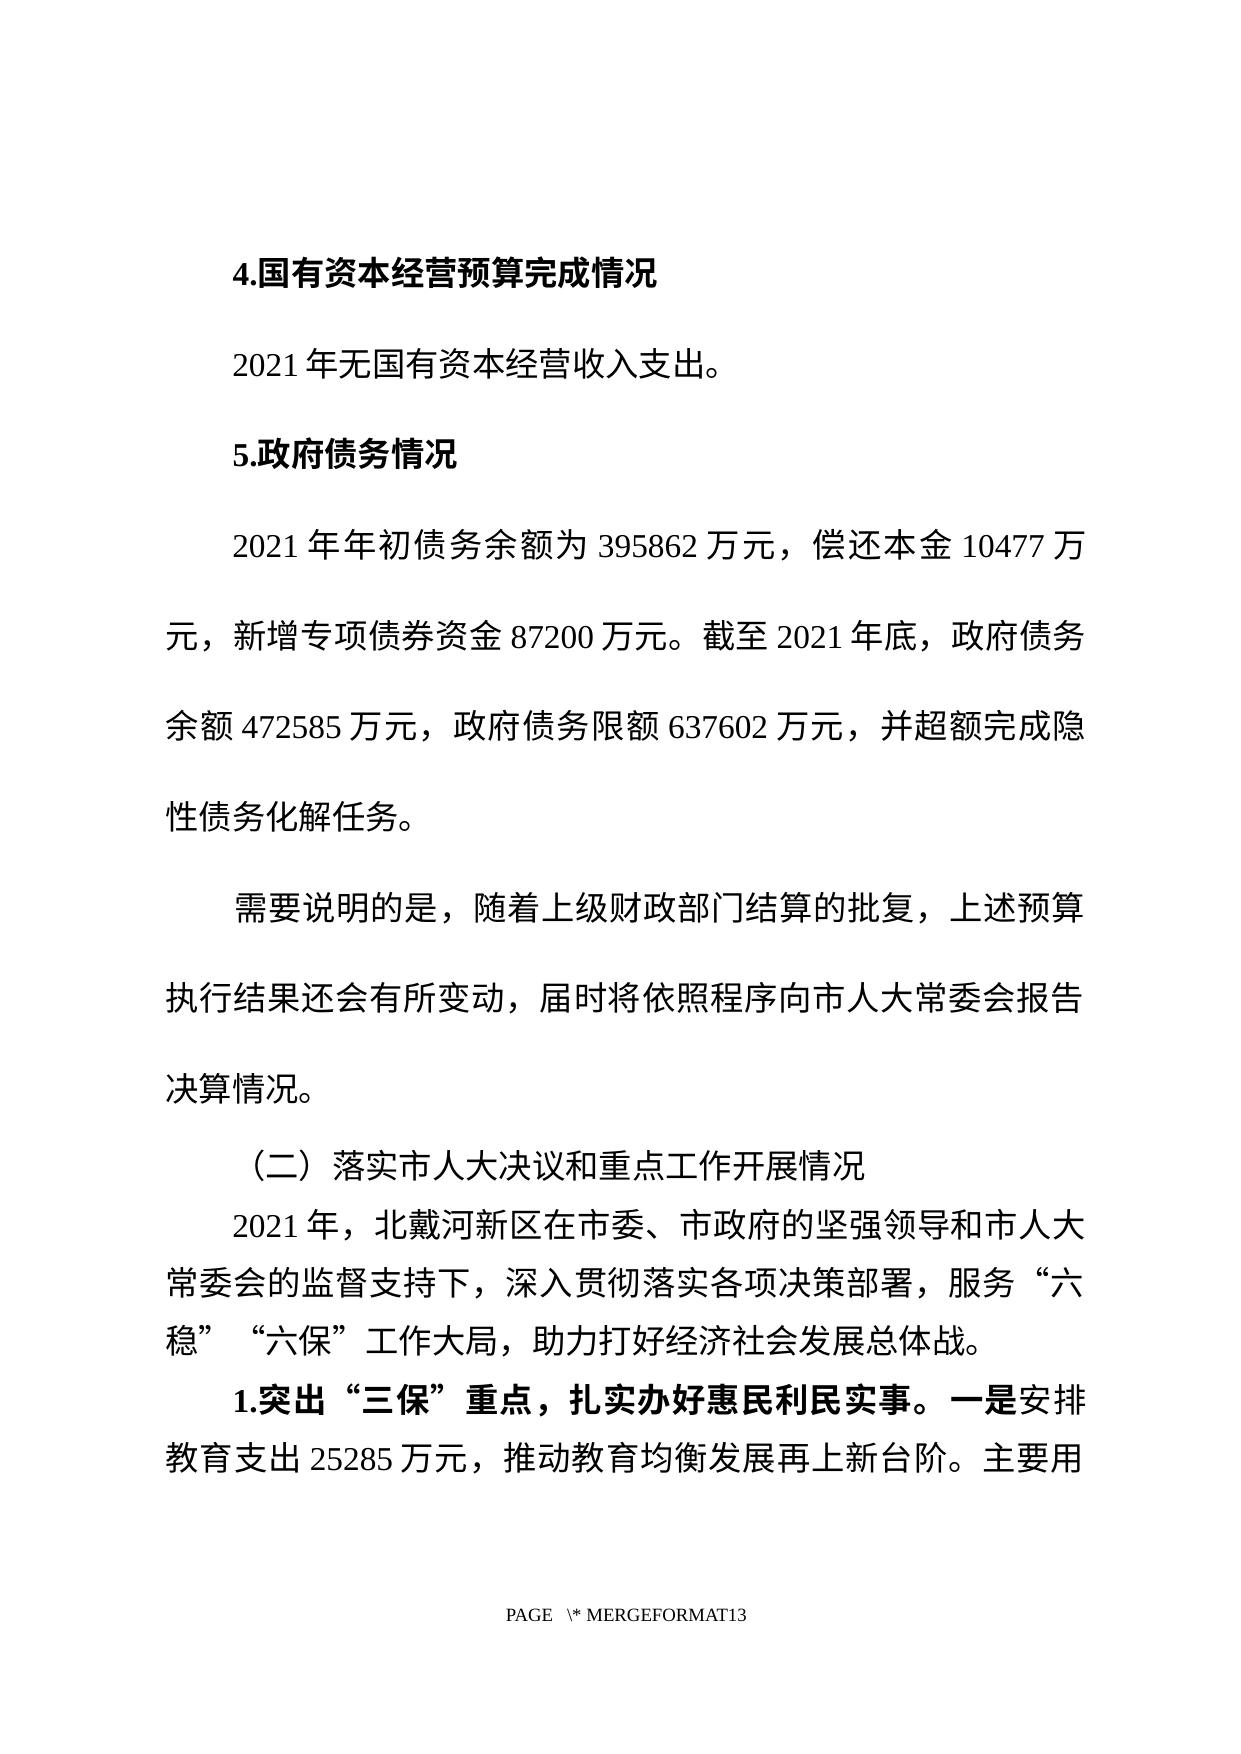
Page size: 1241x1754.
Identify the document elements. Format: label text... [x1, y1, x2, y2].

text 5.政府债务情况 [165, 407, 1087, 498]
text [165, 1365, 1087, 1482]
text 2021年无国有资本经营收入支出。 [165, 316, 1087, 407]
text 2021年年初债务余额为395862万元，偿还本金10477万元，新增专项债券资金87200万元。截至2021年底，政府债务余额472585万元，政府债务限额637602万元，并超额完成隐性债务化解任务。 [165, 498, 1087, 860]
text 需要说明的是，随着上级财政部门结算的批复，上述预算执行结果还会有所变动，届时将依照程序向市人大常委会报告决算情况。 [165, 860, 1087, 1132]
text 2021年，北戴河新区在市委、市政府的坚强领导和市人大常委会的监督支持下，深入贯彻落实各项决策部署，服务“六稳”“六保”工作大局，助力打好经济社会发展总体战。 [165, 1190, 1087, 1365]
text （二）落实市人大决议和重点工作开展情况 [165, 1132, 1087, 1190]
text 4.国有资本经营预算完成情况 [165, 226, 1087, 316]
